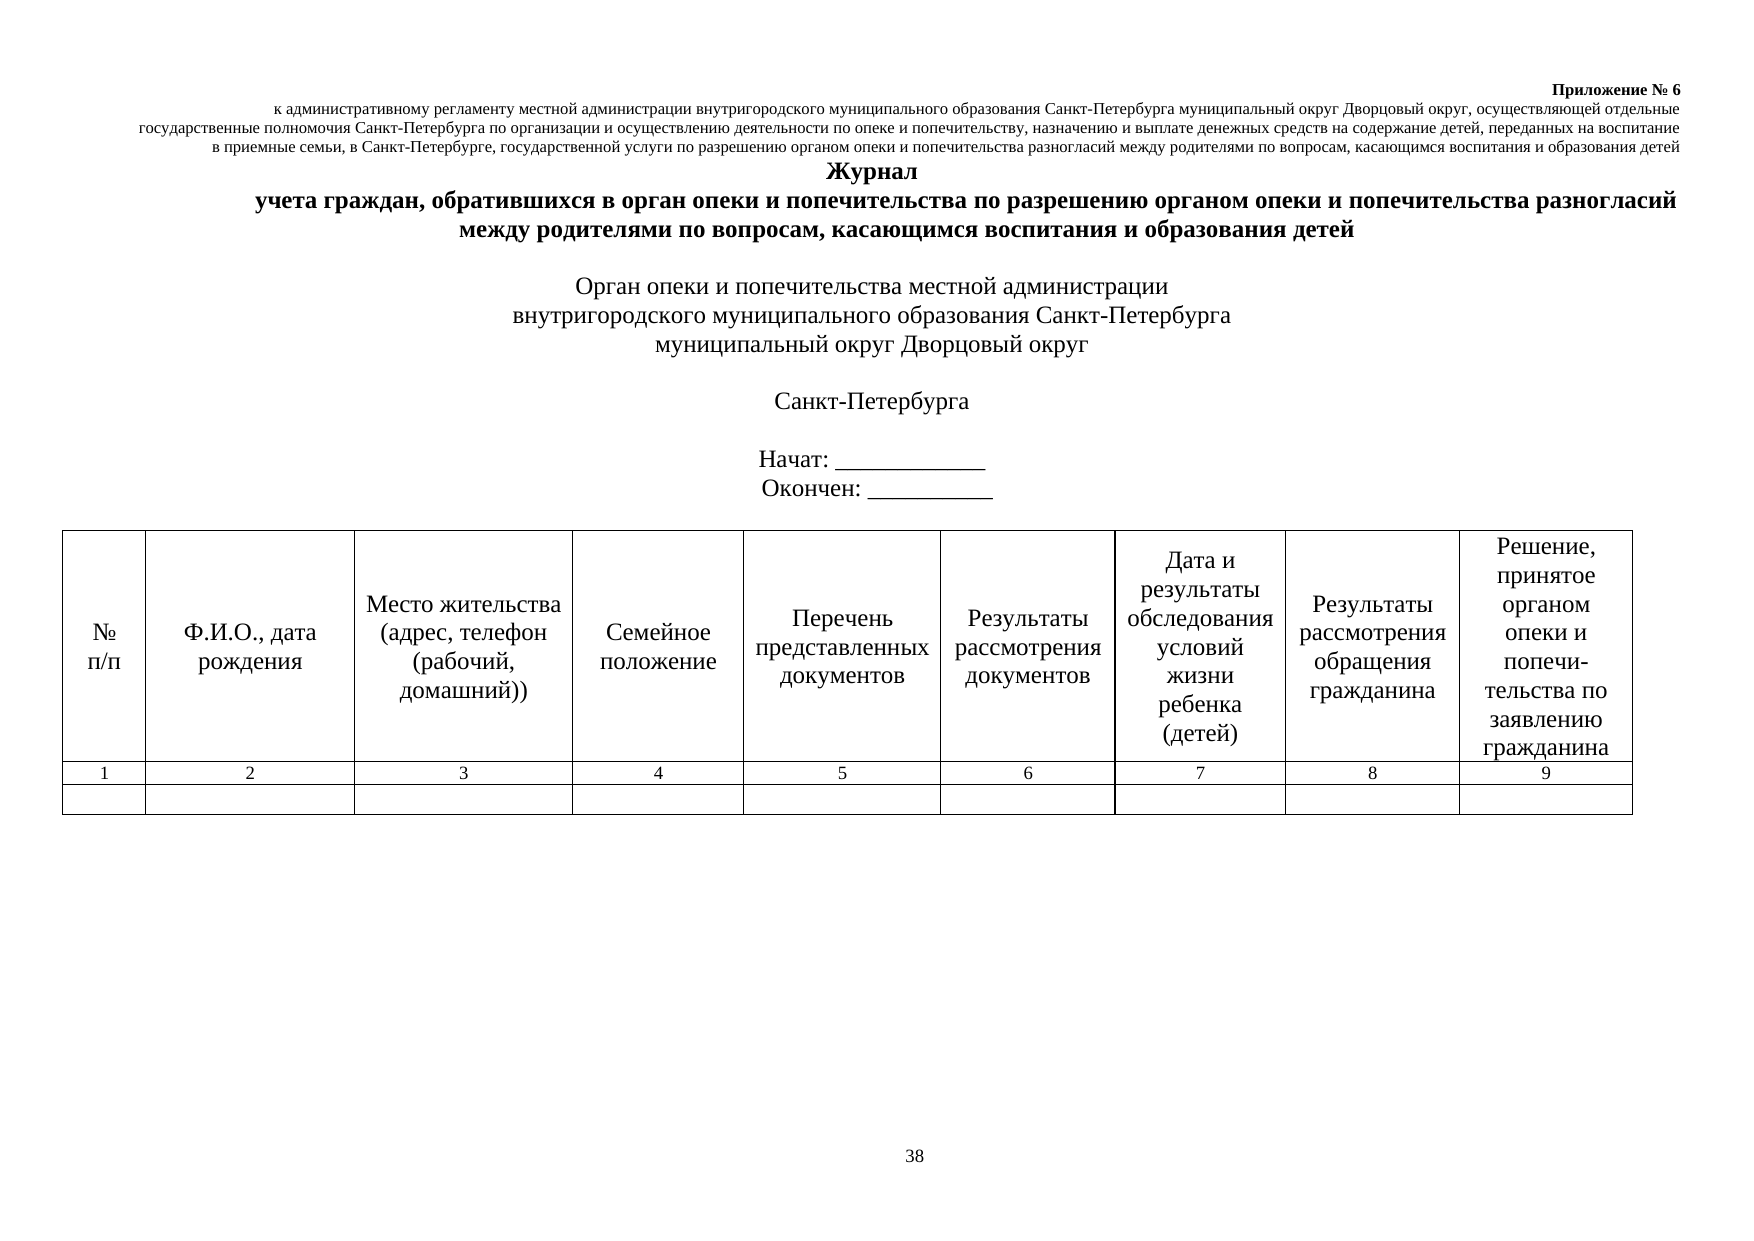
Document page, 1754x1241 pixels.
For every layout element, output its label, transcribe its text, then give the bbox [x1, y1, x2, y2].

table_cell [63, 785, 145, 813]
table_cell [573, 785, 743, 813]
text Начат: ____________ [74, 444, 1670, 473]
table_header № п/п [63, 531, 145, 761]
text Окончен: __________ [74, 473, 1680, 501]
table_cell [1460, 785, 1632, 813]
text к административному регламенту местной администрации внутригородского муниципального образования Санкт-Петербурга муниципальный округ Дворцовый округ, осуществляющей отдельные государственные полномочия Санкт-Петербурга по организации и осуществлению деятельности по опеке и попечительству, назначению и выплате денежных средств на содержание детей, переданных на воспитание в приемные семьи, в Санкт-Петербурге, государственной услуги по разрешению органом опеки и попечительства разногласий между родителями по вопросам, касающимся воспитания и образования детей [133, 99, 1681, 156]
table_cell [1116, 785, 1285, 813]
table_header Результаты рассмотрения документов [941, 531, 1114, 761]
table_cell [744, 785, 940, 813]
table_cell 2 [146, 762, 354, 784]
table_cell [941, 785, 1114, 813]
table_cell 3 [355, 762, 572, 784]
text Приложение № 6 [517, 80, 1681, 99]
table_header Семейное положение [573, 531, 743, 761]
table_header Дата и результаты обследования условий жизни ребенка (детей) [1116, 531, 1285, 761]
table_header Место жительства (адрес, телефон (рабочий, домашний)) [355, 531, 572, 761]
text внутригородского муниципального образования Санкт-Петербурга [74, 300, 1670, 329]
text Журнал [74, 156, 1670, 185]
table_cell 6 [941, 762, 1114, 784]
table_header Ф.И.О., дата рождения [146, 531, 354, 761]
table_cell [1286, 785, 1459, 813]
table_cell 8 [1286, 762, 1459, 784]
text учета граждан, обратившихся в орган опеки и попечительства по разрешению органом опеки и попечительства разногласий между родителями по вопросам, касающимся воспитания и образования детей [133, 185, 1681, 243]
table_cell 9 [1460, 762, 1632, 784]
table_header Результаты рассмотрения обращения гражданина [1286, 531, 1459, 761]
text муниципальный округ Дворцовый округ [74, 329, 1670, 358]
table_header Решение, принятое органом опеки и попечительства по заявлению гражданина [1460, 531, 1632, 761]
table_cell 5 [744, 762, 940, 784]
table_cell 4 [573, 762, 743, 784]
text Орган опеки и попечительства местной администрации [74, 271, 1670, 300]
text Санкт-Петербурга [74, 386, 1670, 415]
table_cell [146, 785, 354, 813]
table_cell 7 [1116, 762, 1285, 784]
table_cell 1 [63, 762, 145, 784]
table_header Перечень представленных документов [744, 531, 940, 761]
table_cell [355, 785, 572, 813]
